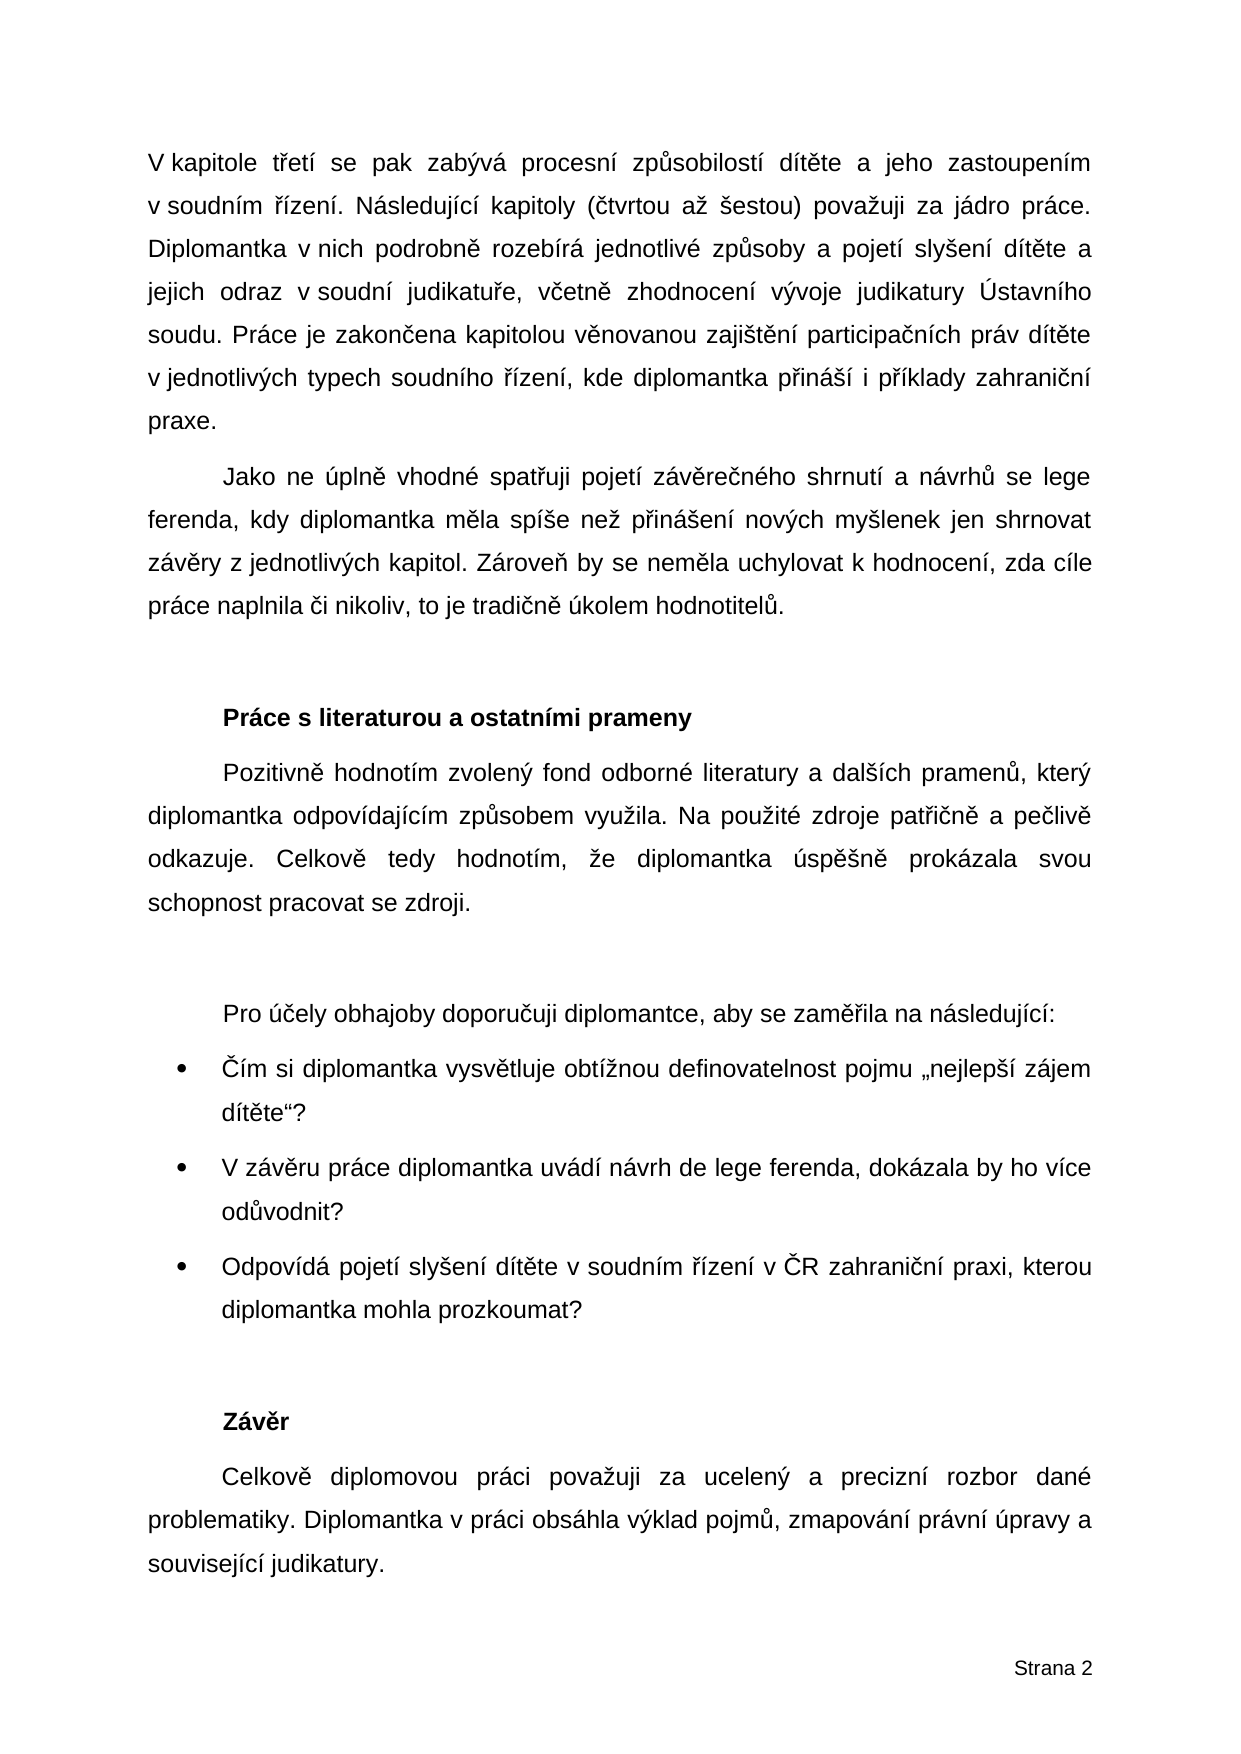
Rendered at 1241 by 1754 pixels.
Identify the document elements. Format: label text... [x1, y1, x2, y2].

list Odpovídá pojetí slyšení dítěte v soudním řízení v ČR zahraniční praxi, kterou diplomantka mohla prozkoumat? [177, 1252, 1093, 1324]
text Celkově diplomovou práci považuji za ucelený a precizní rozbor dané problematiky. Diplomantka v práci obsáhla výklad pojmů, zmapování právní úpravy a související judikatury. [148, 1462, 1093, 1577]
text Pro účely obhajoby doporučuji diplomantce, aby se zaměřila na následující: [148, 999, 1093, 1028]
text Jako ne úplně vhodné spatřuji pojetí závěrečného shrnutí a návrhů se lege ferenda, kdy diplomantka měla spíše než přinášení nových myšlenek jen shrnovat závěry z jednotlivých kapitol. Zároveň by se neměla uchylovat k hodnocení, zda cíle práce naplnila či nikoliv, to je tradičně úkolem hodnotitelů. [148, 462, 1093, 620]
list V závěru práce diplomantka uvádí návrh de lege ferenda, dokázala by ho více odůvodnit? [177, 1153, 1093, 1225]
list Čím si diplomantka vysvětluje obtížnou definovatelnost pojmu „nejlepší zájem dítěte“? [177, 1054, 1093, 1126]
text Pozitivně hodnotím zvolený fond odborné literatury a dalších pramenů, který diplomantka odpovídajícím způsobem využila. Na použité zdroje patřičně a pečlivě odkazuje. Celkově tedy hodnotím, že diplomantka úspěšně prokázala svou schopnost pracovat se zdroji. [148, 758, 1093, 916]
text Práce s literaturou a ostatními prameny [148, 703, 1093, 731]
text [148, 148, 1093, 435]
text Závěr [148, 1407, 1093, 1435]
